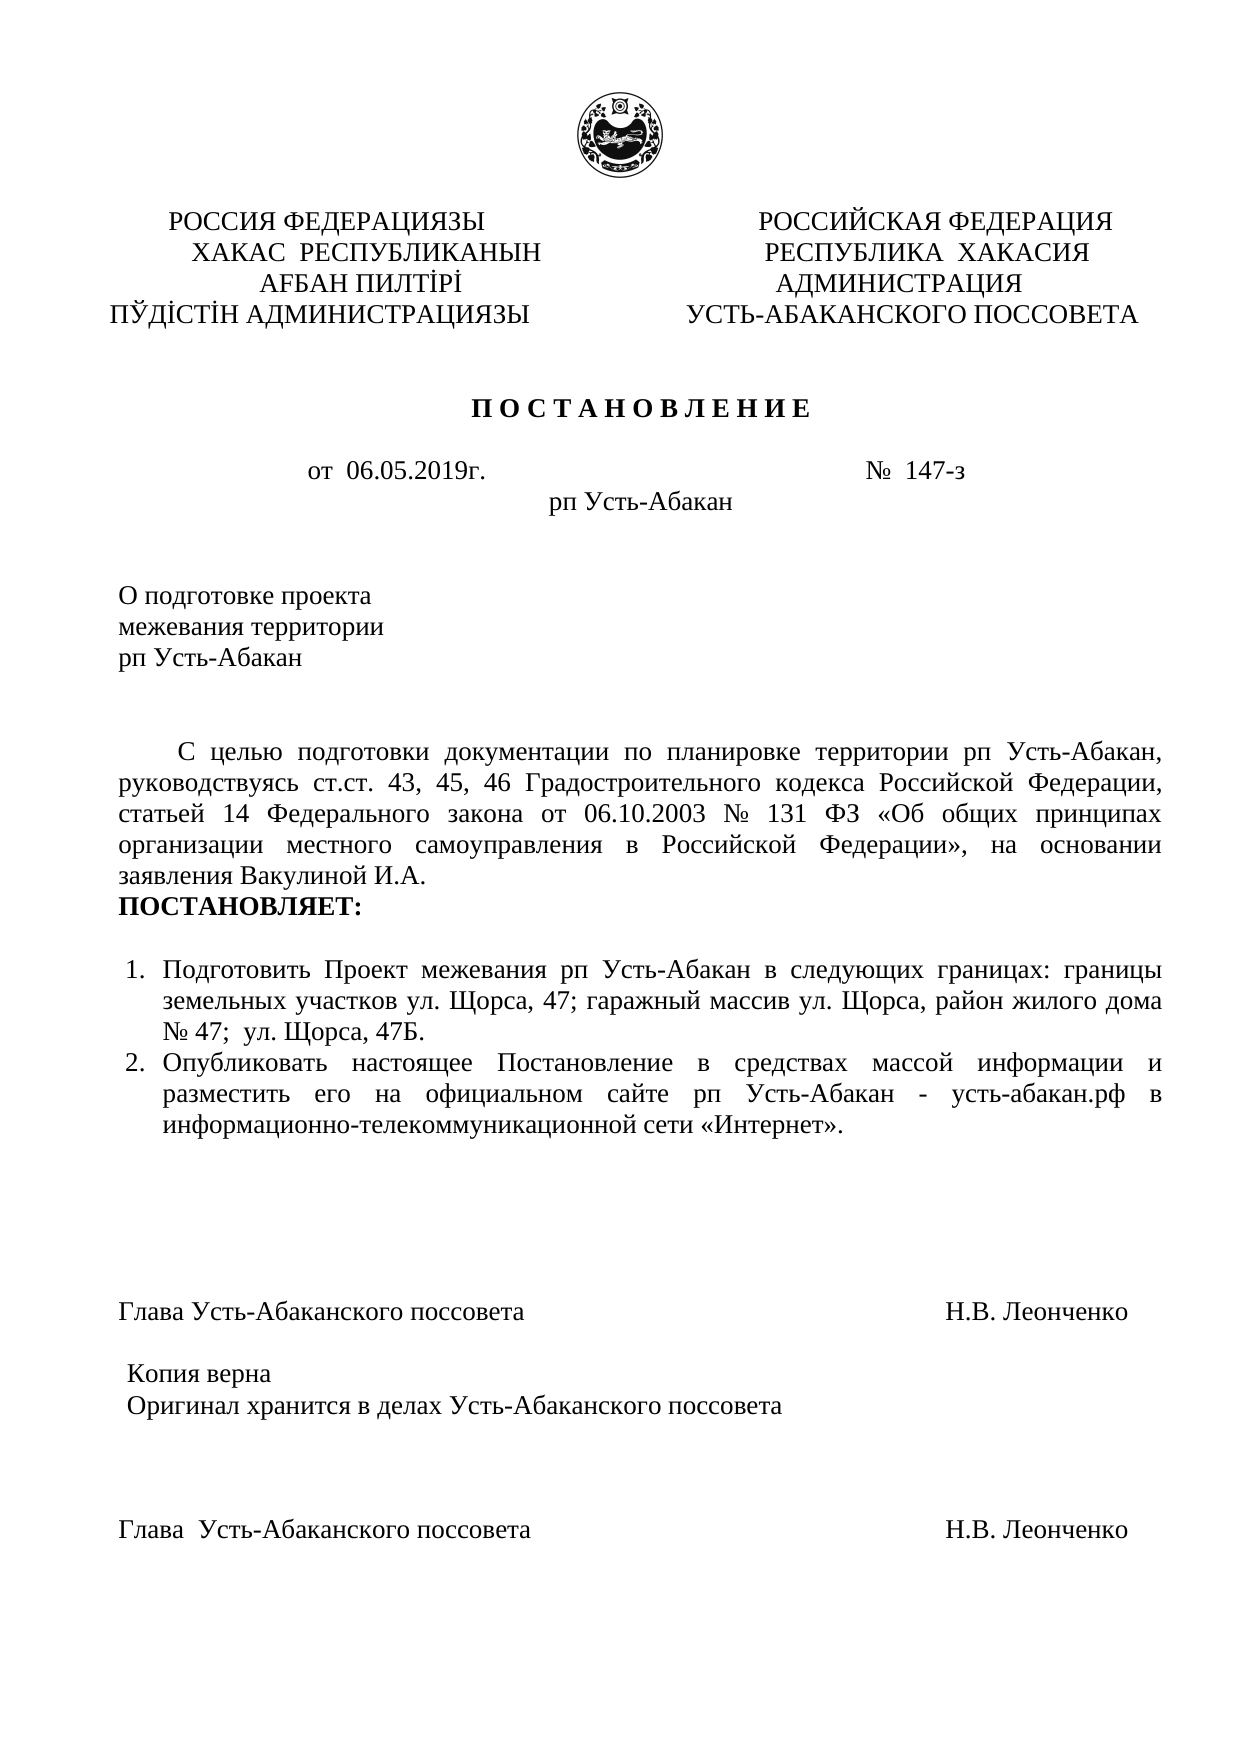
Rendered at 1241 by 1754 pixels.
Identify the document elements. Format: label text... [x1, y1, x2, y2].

text межевания территории [118, 610, 1163, 641]
text РОССИЯ ФЕДЕРАЦИЯЗЫ РОССИЙСКАЯ ФЕДЕРАЦИЯ [81, 205, 1163, 236]
text АFБАН ПИЛТİРİ АДМИНИСТРАЦИЯ [118, 267, 1163, 299]
list Подготовить Проект межевания рп Усть-Абакан в следующих границах: границы земельных участков ул. Щорса, 47; гаражный массив ул. Щорса, район жилого дома № 47; ул. Щорса, 47Б. [125, 953, 1163, 1046]
list Опубликовать настоящее Постановление в средствах массой информации и разместить его на официальном сайте рп Усть-Абакан - усть-абакан.рф в информационно-телекоммуникационной сети «Интернет». [125, 1046, 1163, 1139]
text С целью подготовки документации по планировке территории рп Усть-Абакан, руководствуясь ст.ст. 43, 45, 46 Градостроительного кодекса Российской Федерации, статьей 14 Федерального закона от 06.10.2003 № 131 ФЗ «Об общих принципах организации местного самоуправления в Российской Федерации», на основании заявления Вакулиной И.А. [118, 735, 1163, 890]
text ПОСТАНОВЛЯЕТ: [118, 890, 1163, 922]
text Глава Усть-Абаканского поссовета Н.В. Леонченко [118, 1513, 1163, 1544]
picture [575, 90, 665, 180]
subtitle П О С Т А Н О В Л Е Н И Е [118, 392, 1163, 423]
text рп Усть-Абакан [118, 641, 1163, 672]
text О подготовке проекта [118, 579, 1163, 610]
text рп Усть-Абакан [118, 486, 1163, 517]
text Глава Усть-Абаканского поссовета Н.В. Леонченко [118, 1295, 1163, 1326]
text ПЎДİСТİН АДМИНИСТРАЦИЯЗЫ УСТЬ-АБАКАНСКОГО ПОССОВЕТА [24, 299, 1163, 330]
text ХАКАС РЕСПУБЛИКАНЫН РЕСПУБЛИКА ХАКАСИЯ [81, 236, 1163, 267]
text Копия верна [59, 1358, 1163, 1389]
text от 06.05.2019г. № 147-з [118, 454, 1163, 486]
text Оригинал хранится в делах Усть-Абаканского поссовета [59, 1389, 1163, 1420]
